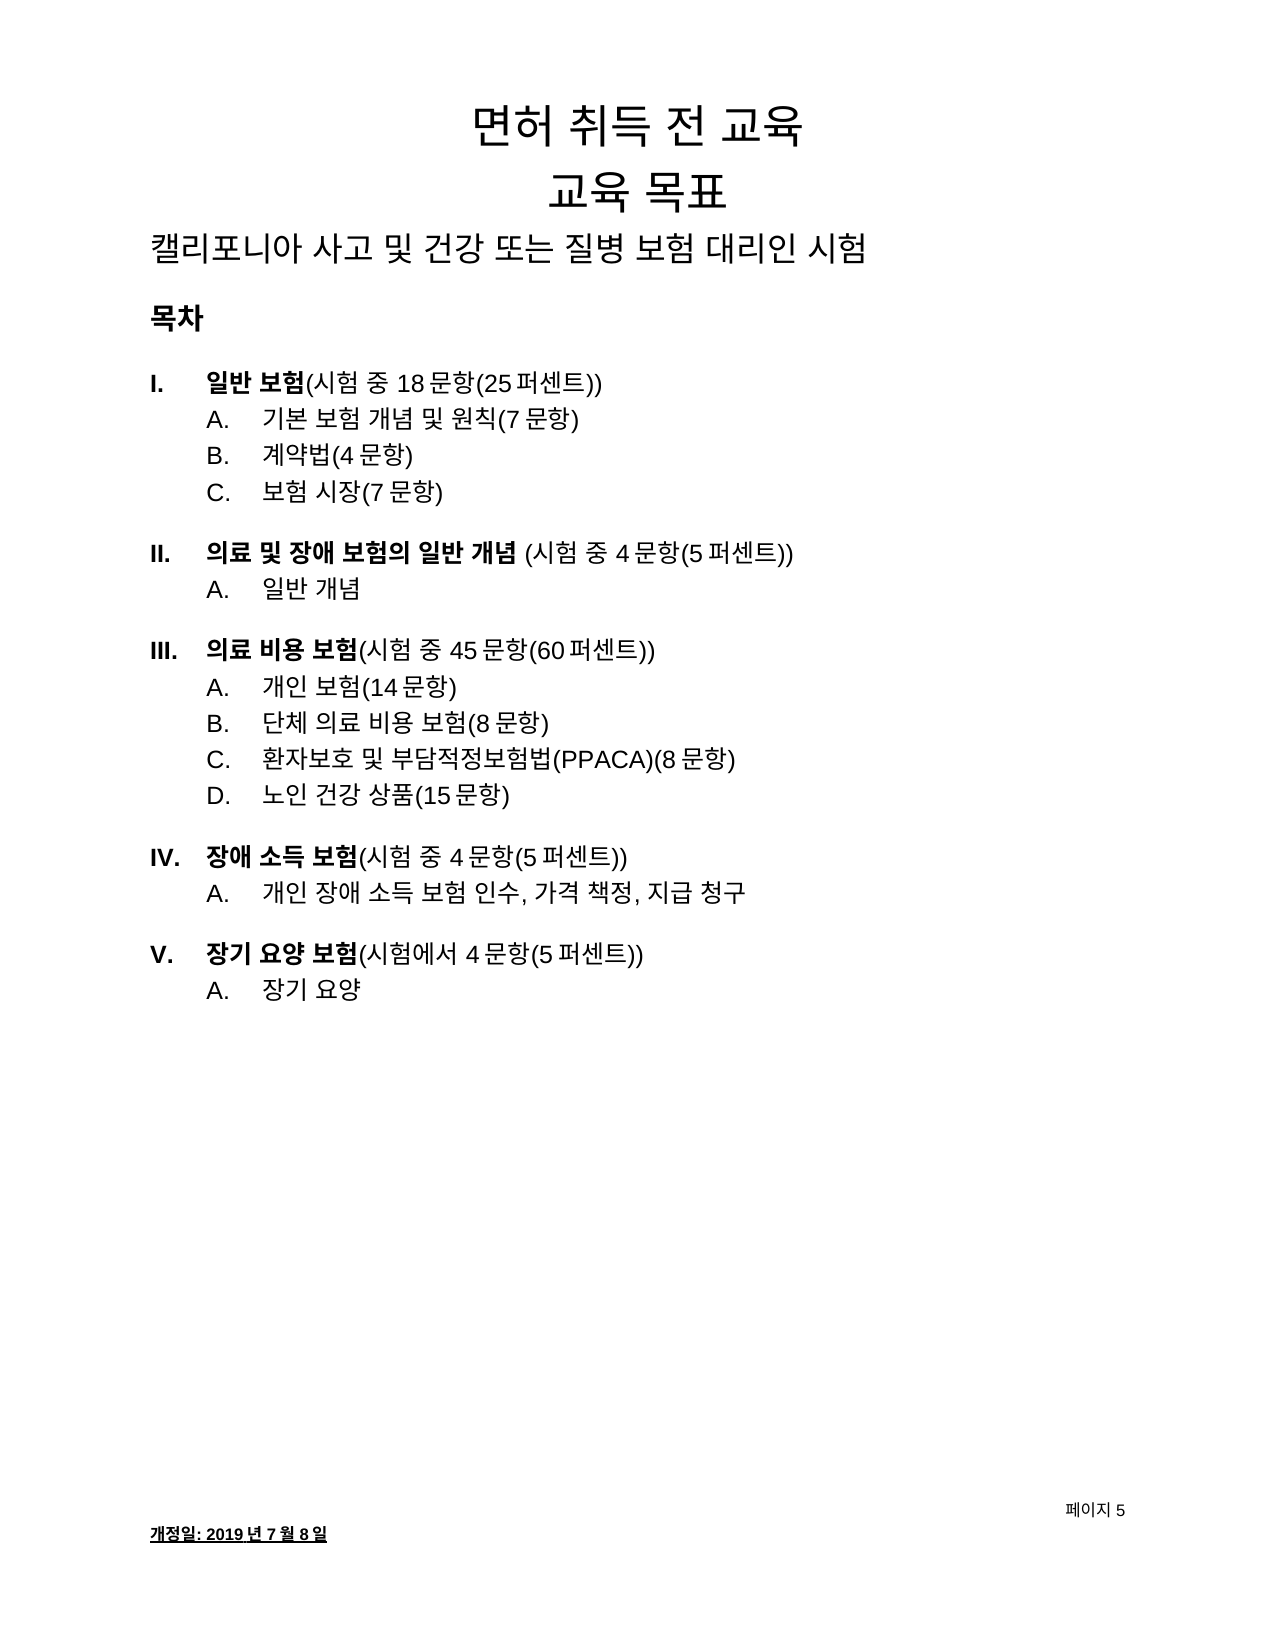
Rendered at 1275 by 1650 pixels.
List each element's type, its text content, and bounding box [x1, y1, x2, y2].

text B. 계약법(4문항) [206, 436, 1125, 472]
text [150, 296, 1125, 338]
text B. 단체 의료 비용 보험(8문항) [206, 703, 1125, 739]
text V. 장기 요양 보험(시험에서 4문항(5퍼센트)) [150, 934, 1125, 971]
text III. 의료 비용 보험(시험 중 45문항(60퍼센트)) [150, 631, 1219, 667]
text A. 기본 보험 개념 및 원칙(7문항) [206, 399, 1125, 436]
text II. 의료 및 장애 보험의 일반 개념 (시험 중 4문항(5퍼센트)) [150, 533, 1125, 569]
text IV. 장애 소득 보험(시험 중 4문항(5퍼센트)) [150, 837, 1125, 873]
text C. 보험 시장(7문항) [206, 472, 1125, 508]
text C. 환자보호 및 부담적정보험법(PPACA)(8문항) [206, 739, 1125, 776]
text A. 개인 장애 소득 보험 인수, 가격 책정, 지급 청구 [206, 873, 1125, 909]
text A. 장기 요양 [206, 971, 1125, 1007]
text D. 노인 건강 상품(15문항) [206, 776, 1125, 812]
text A. 개인 보험(14문항) [206, 667, 1125, 703]
text I. 일반 보험(시험 중 18문항(25퍼센트)) [150, 363, 1134, 399]
text A. 일반 개념 [206, 569, 1219, 606]
